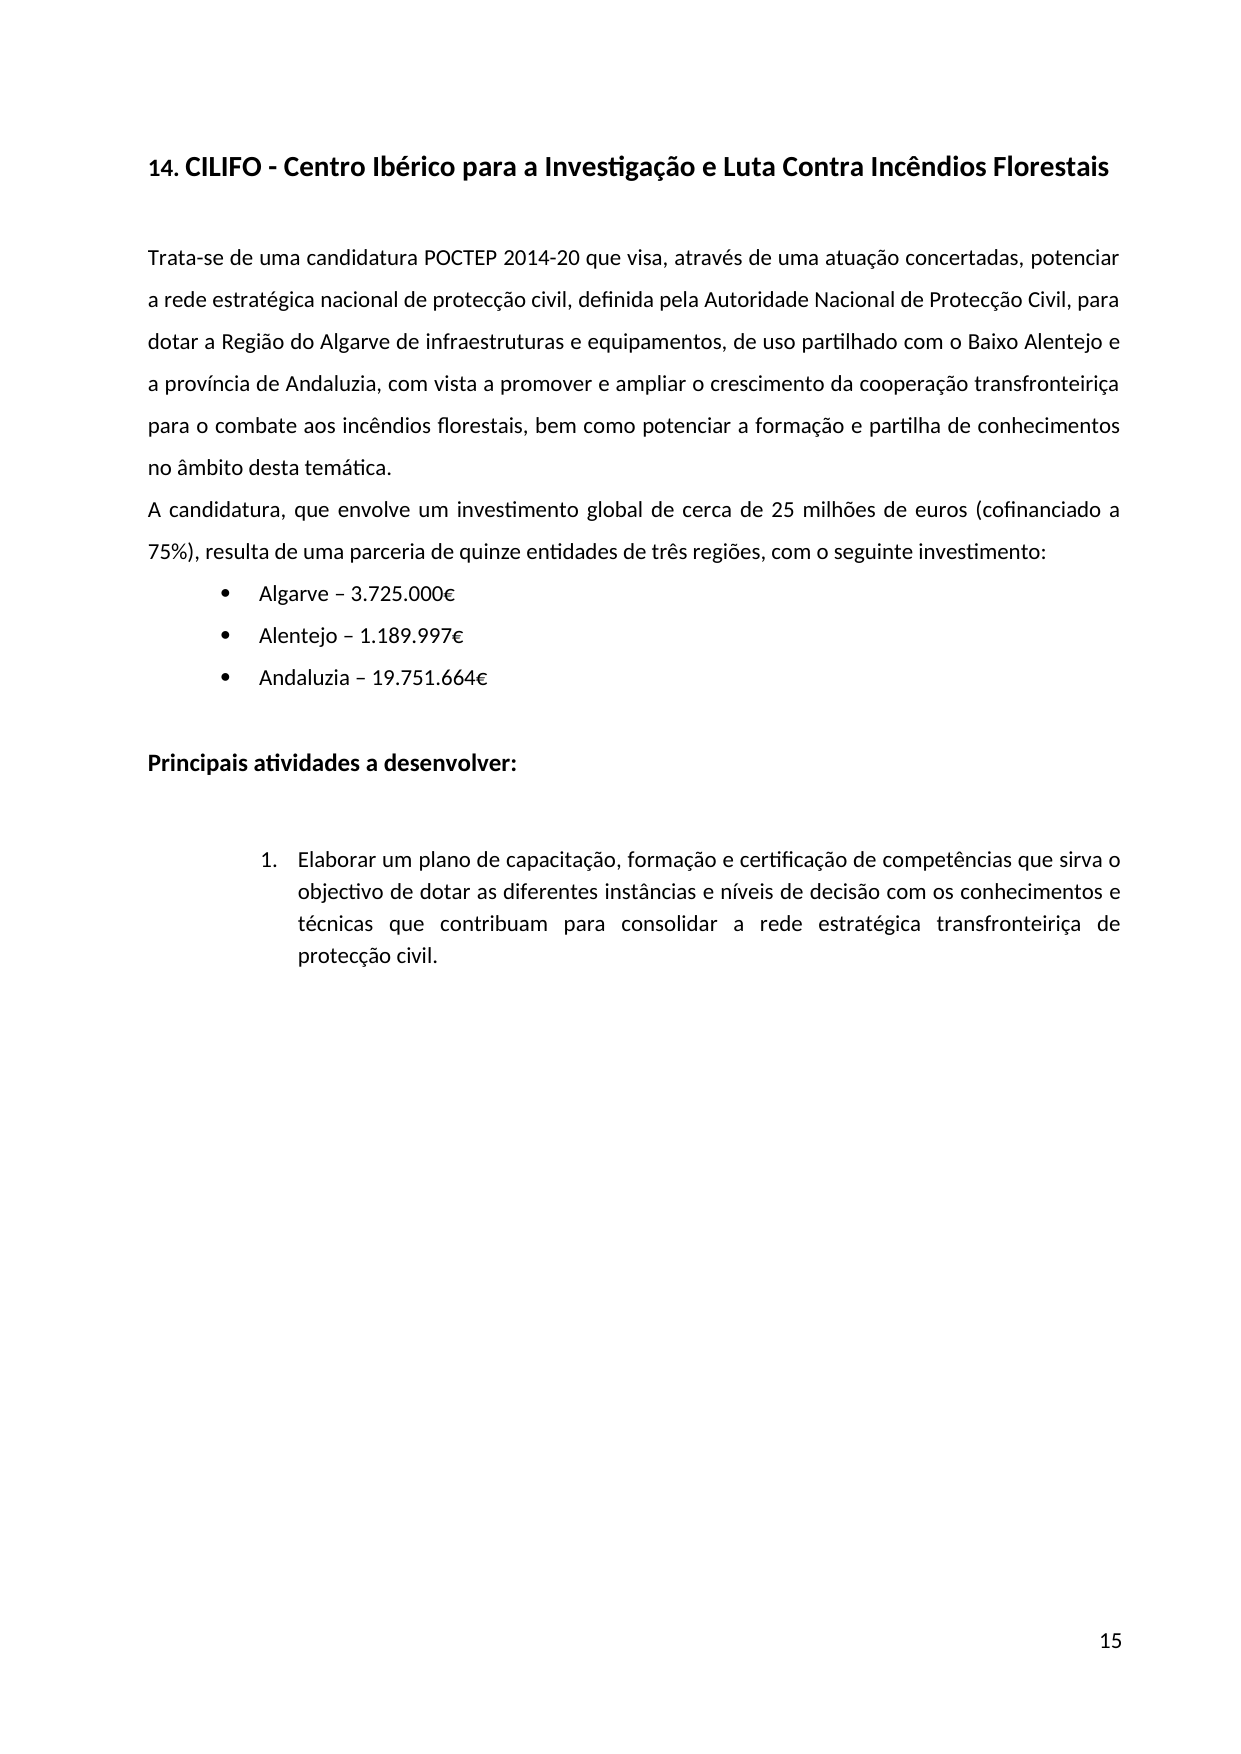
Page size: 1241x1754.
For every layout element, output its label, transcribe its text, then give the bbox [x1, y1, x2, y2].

text Trata-se de uma candidatura POCTEP 2014-20 que visa, através de uma atuação concertadas, potenciar a rede estratégica nacional de protecção civil, definida pela Autoridade Nacional de Protecção Civil, para dotar a Região do Algarve de infraestruturas e equipamentos, de uso partilhado com o Baixo Alentejo e a província de Andaluzia, com vista a promover e ampliar o crescimento da cooperação transfronteiriça para o combate aos incêndios florestais, bem como potenciar a formação e partilha de conhecimentos no âmbito desta temática. [148, 243, 1122, 481]
list Algarve – 3.725.000€ [221, 579, 1122, 607]
list Andaluzia – 19.751.664€ [221, 663, 1122, 691]
list Alentejo – 1.189.997€ [221, 621, 1122, 649]
text A candidatura, que envolve um investimento global de cerca de 25 milhões de euros (cofinanciado a 75%), resulta de uma parceria de quinze entidades de três regiões, com o seguinte investimento: [148, 495, 1122, 565]
list Elaborar um plano de capacitação, formação e certificação de competências que sirva o objectivo de dotar as diferentes instâncias e níveis de decisão com os conhecimentos e técnicas que contribuam para consolidar a rede estratégica transfronteiriça de protecção civil. [260, 845, 1122, 969]
text Principais atividades a desenvolver: [148, 747, 1122, 777]
list CILIFO - Centro Ibérico para a Investigação e Luta Contra Incêndios Florestais [148, 148, 1122, 183]
